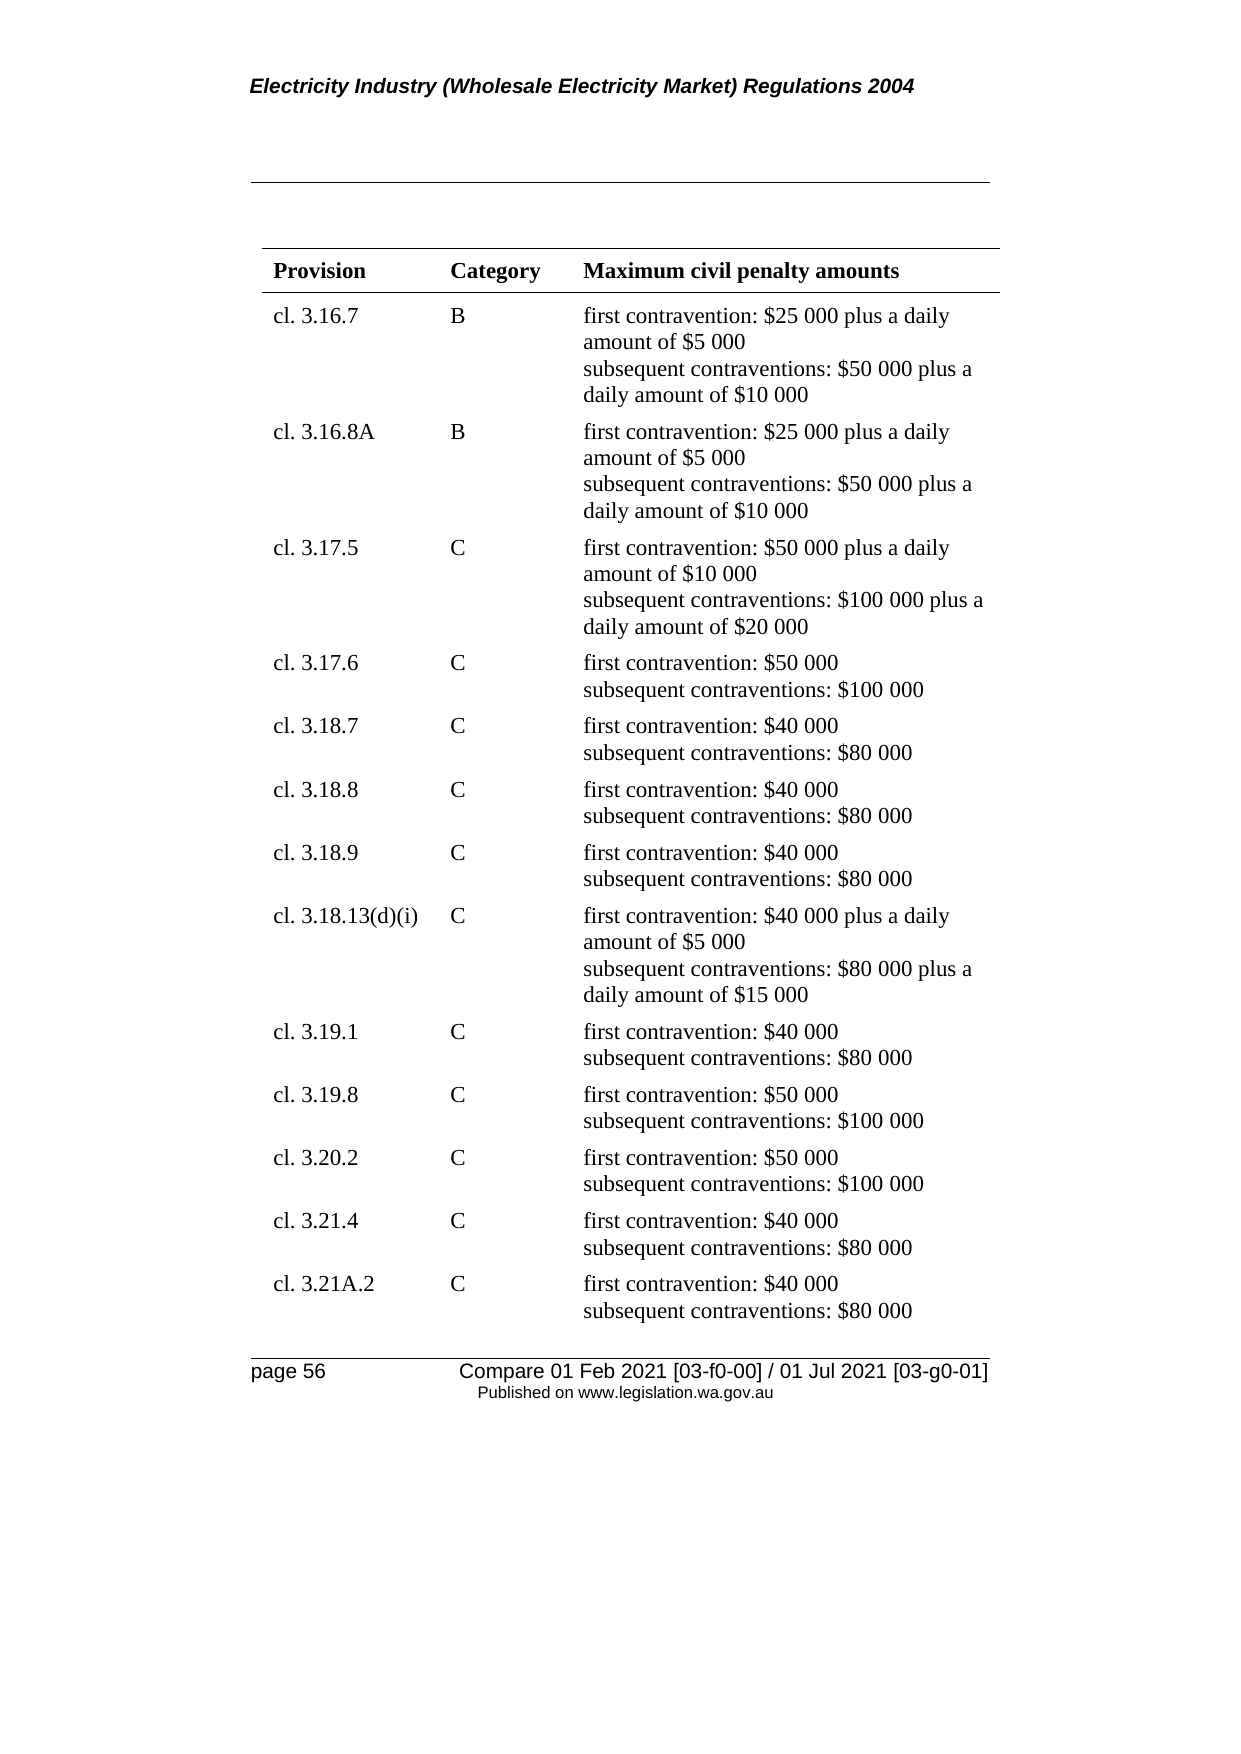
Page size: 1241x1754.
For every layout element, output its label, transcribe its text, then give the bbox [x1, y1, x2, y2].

table_cell cl. 3.18.9 [262, 829, 439, 892]
table_cell first contravention: $40 000 subsequent contraventions: $80 000 [572, 1260, 1000, 1323]
table_cell cl. 3.18.8 [262, 765, 439, 828]
table_cell cl. 3.16.7 [262, 293, 439, 407]
table_cell C [439, 523, 572, 639]
table_cell C [439, 765, 572, 828]
table_cell cl. 3.19.1 [262, 1008, 439, 1071]
table_cell cl. 3.20.2 [262, 1134, 439, 1197]
table_cell C [439, 1134, 572, 1197]
table_cell C [439, 892, 572, 1007]
table_cell cl. 3.16.8A [262, 408, 439, 523]
table_cell first contravention: $50 000 subsequent contraventions: $100 000 [572, 1071, 1000, 1134]
table_cell first contravention: $40 000 subsequent contraventions: $80 000 [572, 829, 1000, 892]
table_header Provision [262, 249, 439, 292]
table_cell first contravention: $25 000 plus a daily amount of $5 000 subsequent contraventions: $50 000 plus a daily amount of $10 000 [572, 408, 1000, 523]
table_cell C [439, 1197, 572, 1260]
table_cell C [439, 1071, 572, 1134]
table_header Category [439, 249, 572, 292]
table_cell first contravention: $40 000 subsequent contraventions: $80 000 [572, 765, 1000, 828]
table_cell C [439, 829, 572, 892]
table_cell first contravention: $50 000 subsequent contraventions: $100 000 [572, 639, 1000, 702]
table_cell C [439, 639, 572, 702]
table_cell first contravention: $40 000 subsequent contraventions: $80 000 [572, 1008, 1000, 1071]
table_cell B [439, 293, 572, 407]
table_cell cl. 3.19.8 [262, 1071, 439, 1134]
table_cell cl. 3.21A.2 [262, 1260, 439, 1323]
table_cell C [439, 1008, 572, 1071]
table_cell cl. 3.18.7 [262, 702, 439, 765]
table_header Maximum civil penalty amounts [572, 249, 1000, 292]
table_cell first contravention: $40 000 subsequent contraventions: $80 000 [572, 702, 1000, 765]
table_cell first contravention: $50 000 plus a daily amount of $10 000 subsequent contraventions: $100 000 plus a daily amount of $20 000 [572, 523, 1000, 639]
table_cell cl. 3.17.6 [262, 639, 439, 702]
table_cell cl. 3.17.5 [262, 523, 439, 639]
table_cell cl. 3.18.13(d)(i) [262, 892, 439, 1007]
table_cell first contravention: $40 000 plus a daily amount of $5 000 subsequent contraventions: $80 000 plus a daily amount of $15 000 [572, 892, 1000, 1007]
table_cell first contravention: $40 000 subsequent contraventions: $80 000 [572, 1197, 1000, 1260]
table_cell B [439, 408, 572, 523]
table_cell C [439, 1260, 572, 1323]
table_cell first contravention: $50 000 subsequent contraventions: $100 000 [572, 1134, 1000, 1197]
table_cell first contravention: $25 000 plus a daily amount of $5 000 subsequent contraventions: $50 000 plus a daily amount of $10 000 [572, 293, 1000, 407]
table_cell C [439, 702, 572, 765]
table_cell cl. 3.21.4 [262, 1197, 439, 1260]
